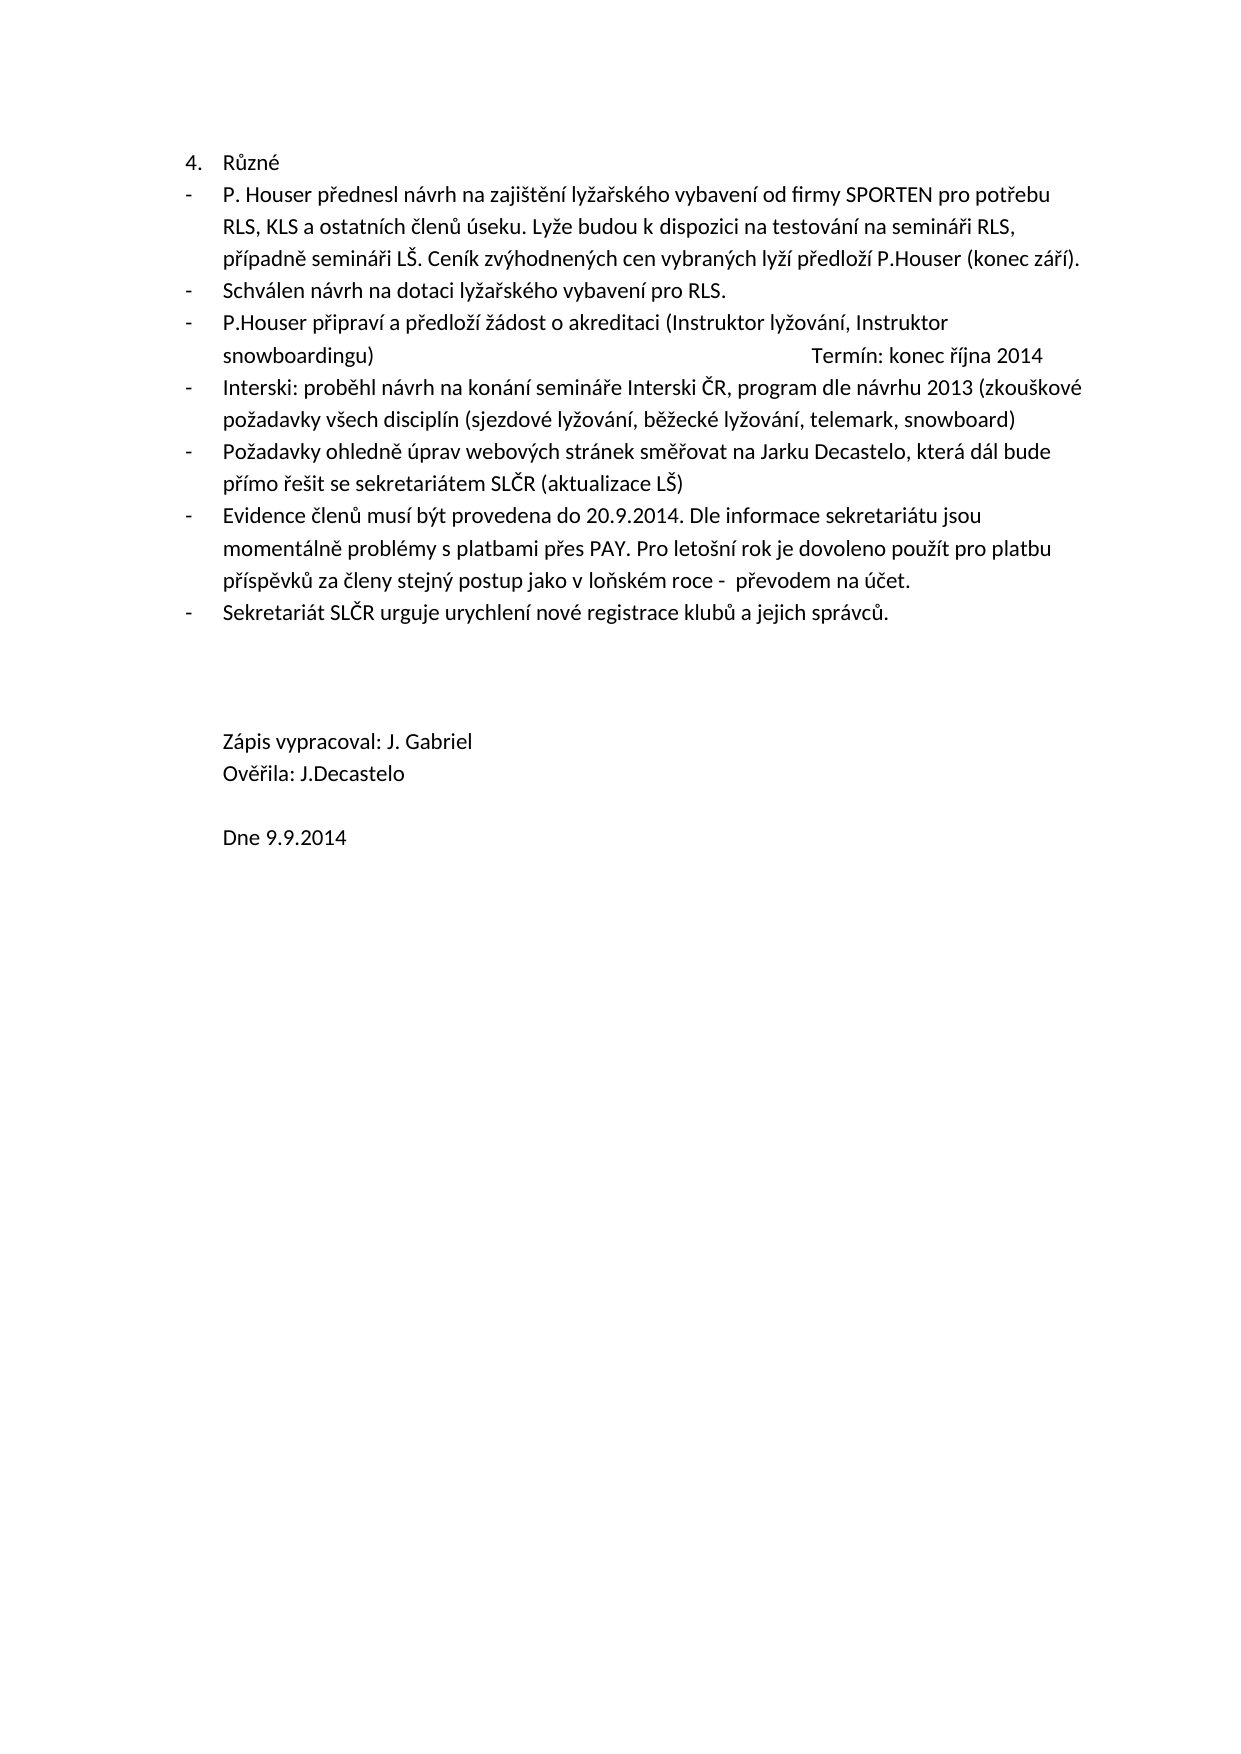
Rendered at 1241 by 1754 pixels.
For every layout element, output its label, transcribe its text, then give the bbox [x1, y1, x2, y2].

list Zápis vypracoval: J. Gabriel [223, 727, 1093, 755]
list Různé [185, 148, 1093, 176]
list Ověřila: J.Decastelo [223, 759, 1093, 787]
list P. Houser přednesl návrh na zajištění lyžařského vybavení od firmy SPORTEN pro potřebu RLS, KLS a ostatních členů úseku. Lyže budou k dispozici na testování na semináři RLS, případně semináři LŠ. Ceník zvýhodnených cen vybraných lyží předloží P.Houser (konec září). [185, 180, 1093, 272]
list Požadavky ohledně úprav webových stránek směřovat na Jarku Decastelo, která dál bude přímo řešit se sekretariátem SLČR (aktualizace LŠ) [185, 437, 1093, 497]
list Interski: proběhl návrh na konání semináře Interski ČR, program dle návrhu 2013 (zkouškové požadavky všech disciplín (sjezdové lyžování, běžecké lyžování, telemark, snowboard) [185, 373, 1093, 433]
list Sekretariát SLČR urguje urychlení nové registrace klubů a jejich správců. [185, 598, 1093, 626]
list Evidence členů musí být provedena do 20.9.2014. Dle informace sekretariátu jsou momentálně problémy s platbami přes PAY. Pro letošní rok je dovoleno použít pro platbu příspěvků za členy stejný postup jako v loňském roce - převodem na účet. [185, 502, 1093, 594]
list Schválen návrh na dotaci lyžařského vybavení pro RLS. [185, 276, 1093, 304]
list Dne 9.9.2014 [223, 823, 1093, 852]
list P.Houser připraví a předloží žádost o akreditaci (Instruktor lyžování, Instruktor snowboardingu) Termín: konec října 2014 [185, 308, 1093, 369]
